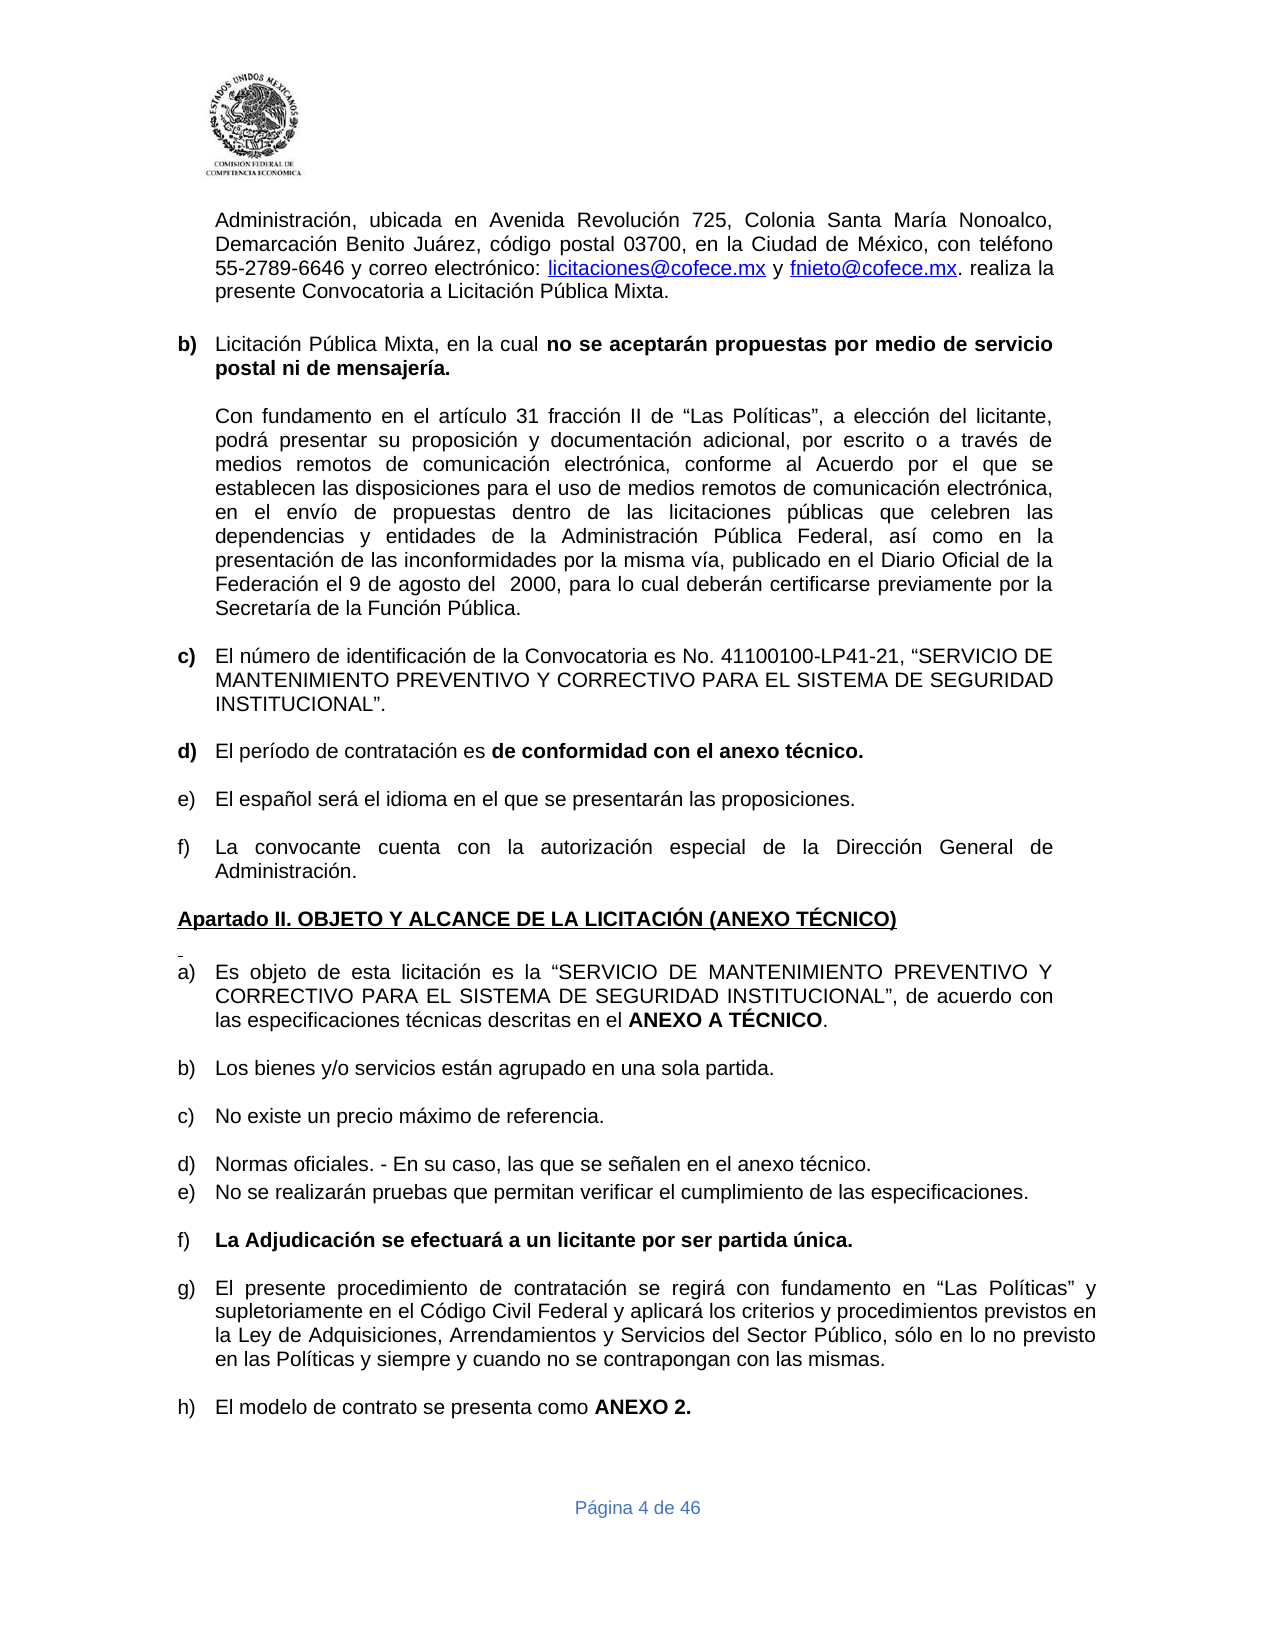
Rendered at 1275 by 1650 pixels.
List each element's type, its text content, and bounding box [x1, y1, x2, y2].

list Los bienes y/o servicios están agrupado en una sola partida. [177, 1056, 1054, 1079]
list El modelo de contrato se presenta como ANEXO 2. [177, 1395, 1098, 1419]
list El número de identificación de la Convocatoria es No. 41100100-LP41-21, “SERVICIO DE MANTENIMIENTO PREVENTIVO Y CORRECTIVO PARA EL SISTEMA DE SEGURIDAD INSTITUCIONAL”. [177, 643, 1054, 715]
list El período de contratación es de conformidad con el anexo técnico. [177, 739, 1054, 763]
list No existe un precio máximo de referencia. [177, 1103, 1098, 1127]
list Licitación Pública Mixta, en la cual no se aceptarán propuestas por medio de servicio postal ni de mensajería. [177, 332, 1054, 380]
list La Adjudicación se efectuará a un licitante por ser partida única. [177, 1227, 1098, 1251]
list La convocante cuenta con la autorización especial de la Dirección General de Administración. [177, 835, 1054, 883]
list El presente procedimiento de contratación se regirá con fundamento en “Las Políticas” y supletoriamente en el Código Civil Federal y aplicará los criterios y procedimientos previstos en la Ley de Adquisiciones, Arrendamientos y Servicios del Sector Público, sólo en lo no previsto en las Políticas y siempre y cuando no se contrapongan con las mismas. [177, 1275, 1098, 1371]
list Normas oficiales. - En su caso, las que se señalen en el anexo técnico. [177, 1151, 1098, 1175]
picture [188, 73, 322, 179]
list No se realizarán pruebas que permitan verificar el cumplimiento de las especificaciones. [177, 1179, 1098, 1203]
list El español será el idioma en el que se presentarán las proposiciones. [177, 787, 1054, 811]
list Con fundamento en el artículo 31 fracción II de “Las Políticas”, a elección del licitante, podrá presentar su proposición y documentación adicional, por escrito o a través de medios remotos de comunicación electrónica, conforme al Acuerdo por el que se establecen las disposiciones para el uso de medios remotos de comunicación electrónica, en el envío de propuestas dentro de las licitaciones públicas que celebren las dependencias y entidades de la Administración Pública Federal, así como en la presentación de las inconformidades por la misma vía, publicado en el Diario Oficial de la Federación el 9 de agosto del 2000, para lo cual deberán certificarse previamente por la Secretaría de la Función Pública. [215, 404, 1054, 619]
list Apartado II. OBJETO Y ALCANCE DE LA LICITACIÓN (ANEXO TÉCNICO) [177, 907, 1098, 931]
list Es objeto de esta licitación es la “SERVICIO DE MANTENIMIENTO PREVENTIVO Y CORRECTIVO PARA EL SISTEMA DE SEGURIDAD INSTITUCIONAL”, de acuerdo con las especificaciones técnicas descritas en el ANEXO A TÉCNICO. [177, 960, 1054, 1032]
